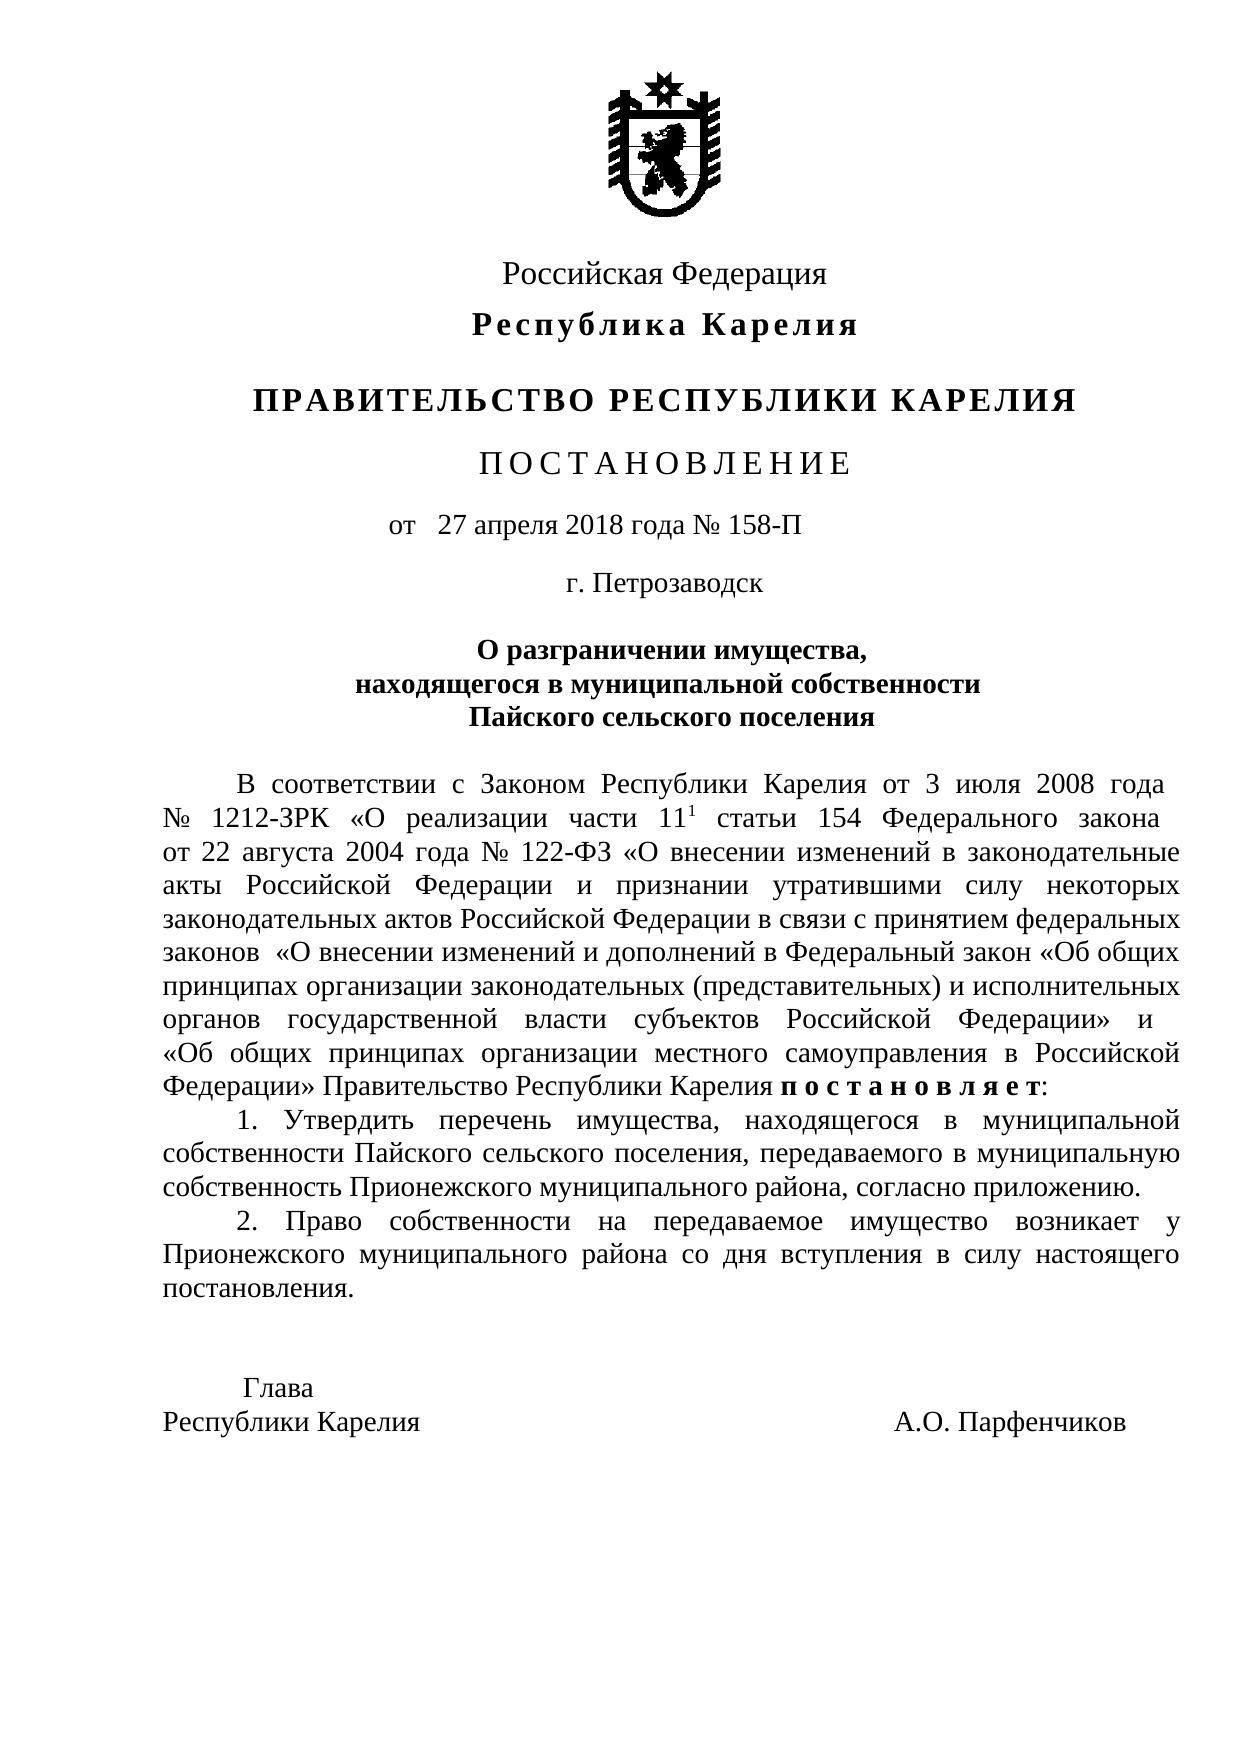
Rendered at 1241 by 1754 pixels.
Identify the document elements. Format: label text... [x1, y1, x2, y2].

subtitle ПОСТАНОВЛЕНИЕ [148, 443, 1181, 482]
text Республики Карелия А.О. Парфенчиков [162, 1404, 1181, 1437]
subtitle ПРАВИТЕЛЬСТВО РЕСПУБЛИКИ КАРЕЛИЯ [148, 380, 1181, 418]
text г. Петрозаводск [148, 565, 1181, 599]
text О разграничении имущества, [162, 632, 1181, 666]
subtitle Российская Федерация [148, 253, 1181, 292]
text Глава [162, 1370, 1181, 1404]
text от 27 апреля 2018 года № 158-П [148, 507, 1181, 540]
text 2. Право собственности на передаваемое имущество возникает у Прионежского муниципального района со дня вступления в силу настоящего постановления. [162, 1203, 1181, 1303]
subtitle Республика Карелия [148, 304, 1181, 343]
text находящегося в муниципальной собственности Пайского сельского поселения [162, 666, 1181, 733]
text В соответствии с Законом Республики Карелия от 3 июля 2008 года № 1212-ЗРК «О реализации части 111 статьи 154 Федерального закона от 22 августа 2004 года № 122-ФЗ «О внесении изменений в законодательные акты Российской Федерации и признании утратившими силу некоторых законодательных актов Российской Федерации в связи с принятием федеральных законов «О внесении изменений и дополнений в Федеральный закон «Об общих принципах организации законодательных (представительных) и исполнительных органов государственной власти субъектов Российской Федерации» и «Об общих принципах организации местного самоуправления в Российской Федерации» Правительство Республики Карелия п о с т а н о в л я е т: [162, 767, 1181, 1102]
text 1. Утвердить перечень имущества, находящегося в муниципальной собственности Пайского сельского поселения, передаваемого в муниципальную собственность Прионежского муниципального района, согласно приложению. [162, 1102, 1181, 1203]
picture [588, 59, 741, 241]
